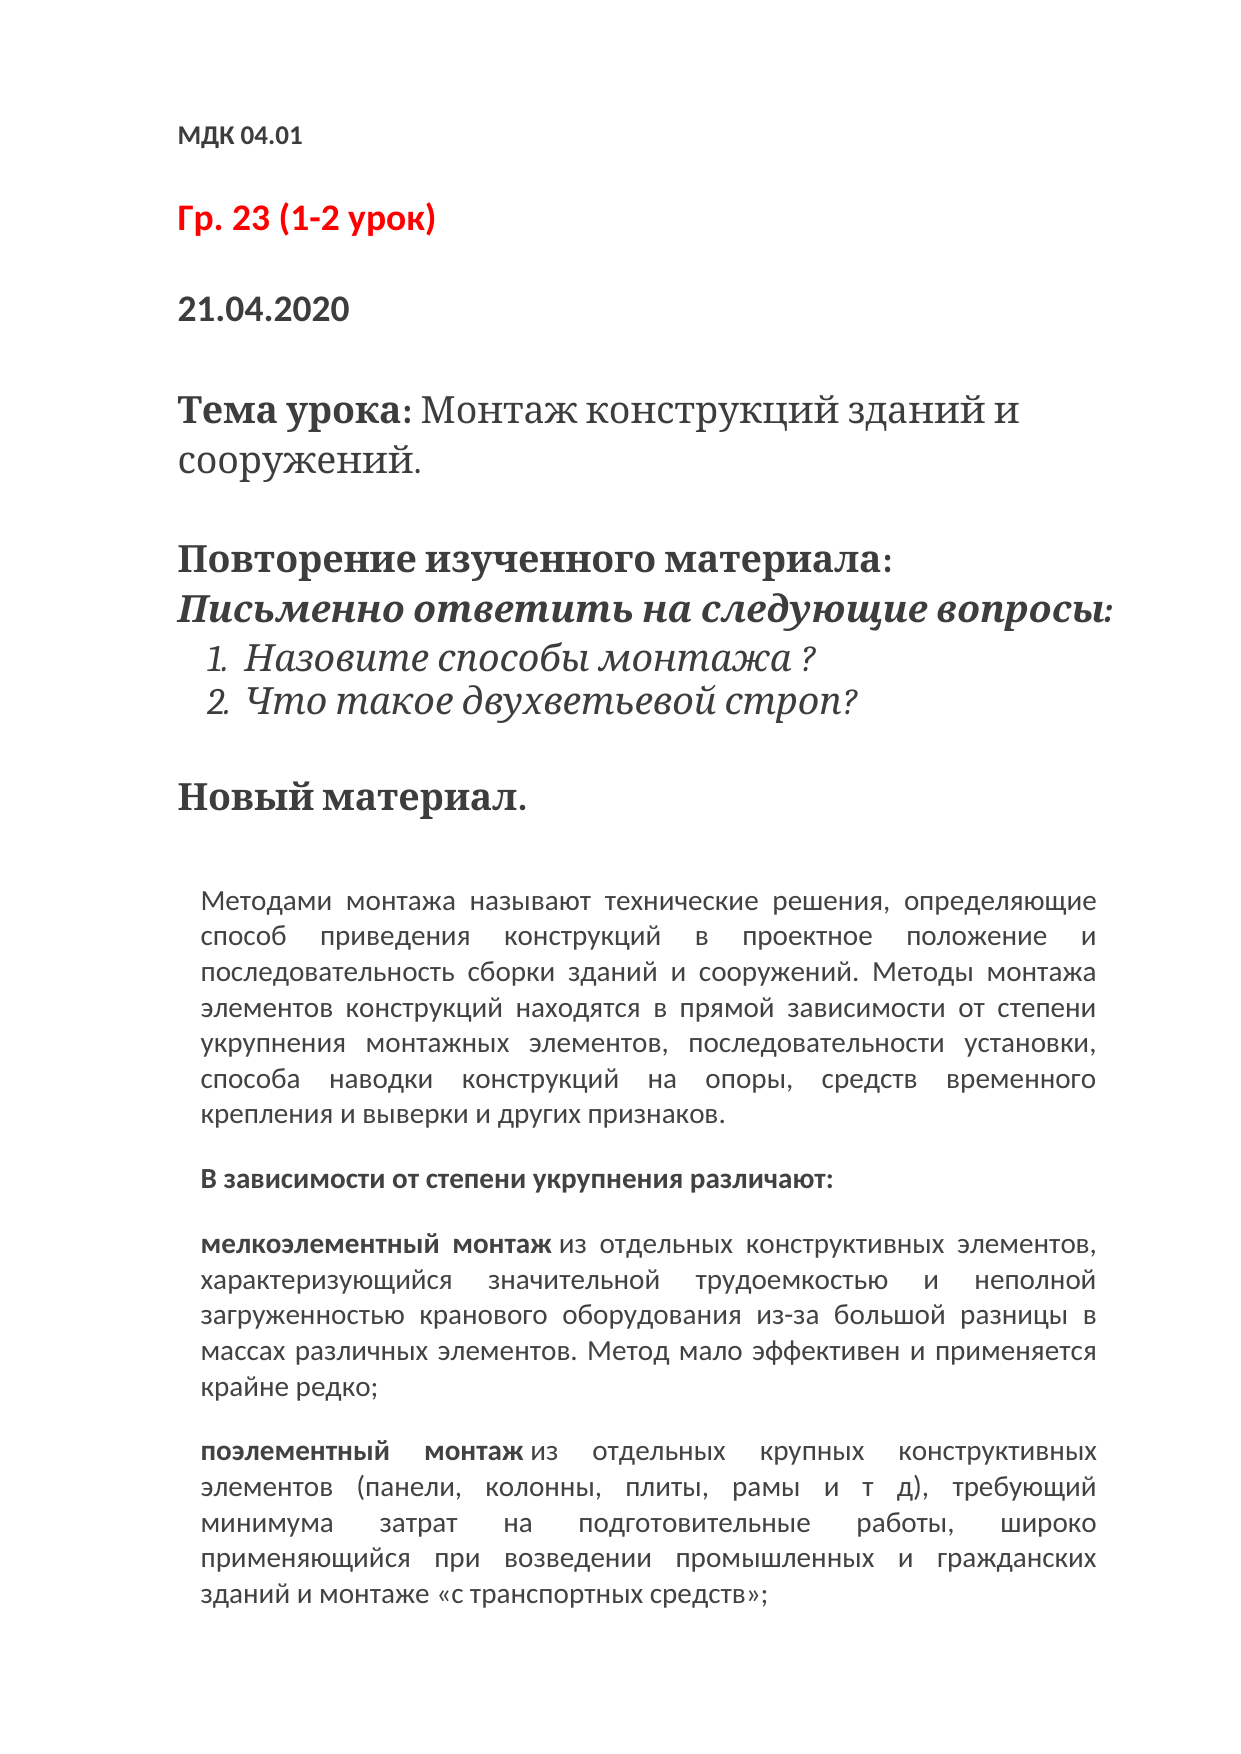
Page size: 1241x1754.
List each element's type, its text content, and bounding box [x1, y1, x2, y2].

text мелкоэлементный монтаж из отдельных конструктивных элементов, характеризующийся значительной трудоемкостью и неполной загруженностью кранового оборудования из-за большой разницы в массах различных элементов. Метод мало эффективен и применяется крайне редко; [200, 1225, 1097, 1403]
subtitle МДК 04.01 [177, 118, 1152, 151]
subtitle Повторение изученного материала: [177, 539, 1152, 582]
subtitle Гр. 23 (1-2 урок) [177, 194, 1152, 240]
subtitle Новый материал. [177, 774, 1152, 819]
subtitle Тема урока: Монтаж конструкций зданий и сооружений. [177, 390, 1152, 483]
text поэлементный монтаж из отдельных крупных конструктивных элементов (панели, колонны, плиты, рамы и т д), требующий минимума затрат на подготовительные работы, широко применяющийся при возведении промышленных и гражданских зданий и монтаже «с транспортных средств»; [200, 1432, 1097, 1611]
subtitle Назовите способы монтажа ? [207, 638, 1152, 681]
text В зависимости от степени укрупнения различают: [200, 1160, 1097, 1196]
subtitle 21.04.2020 [177, 284, 1152, 330]
text Методами монтажа называют технические решения, определяющие способ приведения конструкций в проектное положение и последовательность сборки зданий и сооружений. Методы монтажа элементов конструкций находятся в прямой зависимости от степени укрупнения монтажных элементов, последовательности установки, способа наводки конструкций на опоры, средств временного крепления и выверки и других признаков. [200, 882, 1097, 1131]
subtitle Письменно ответить на следующие вопросы: [177, 588, 1152, 631]
subtitle Что такое двухветьевой строп? [207, 681, 1152, 724]
